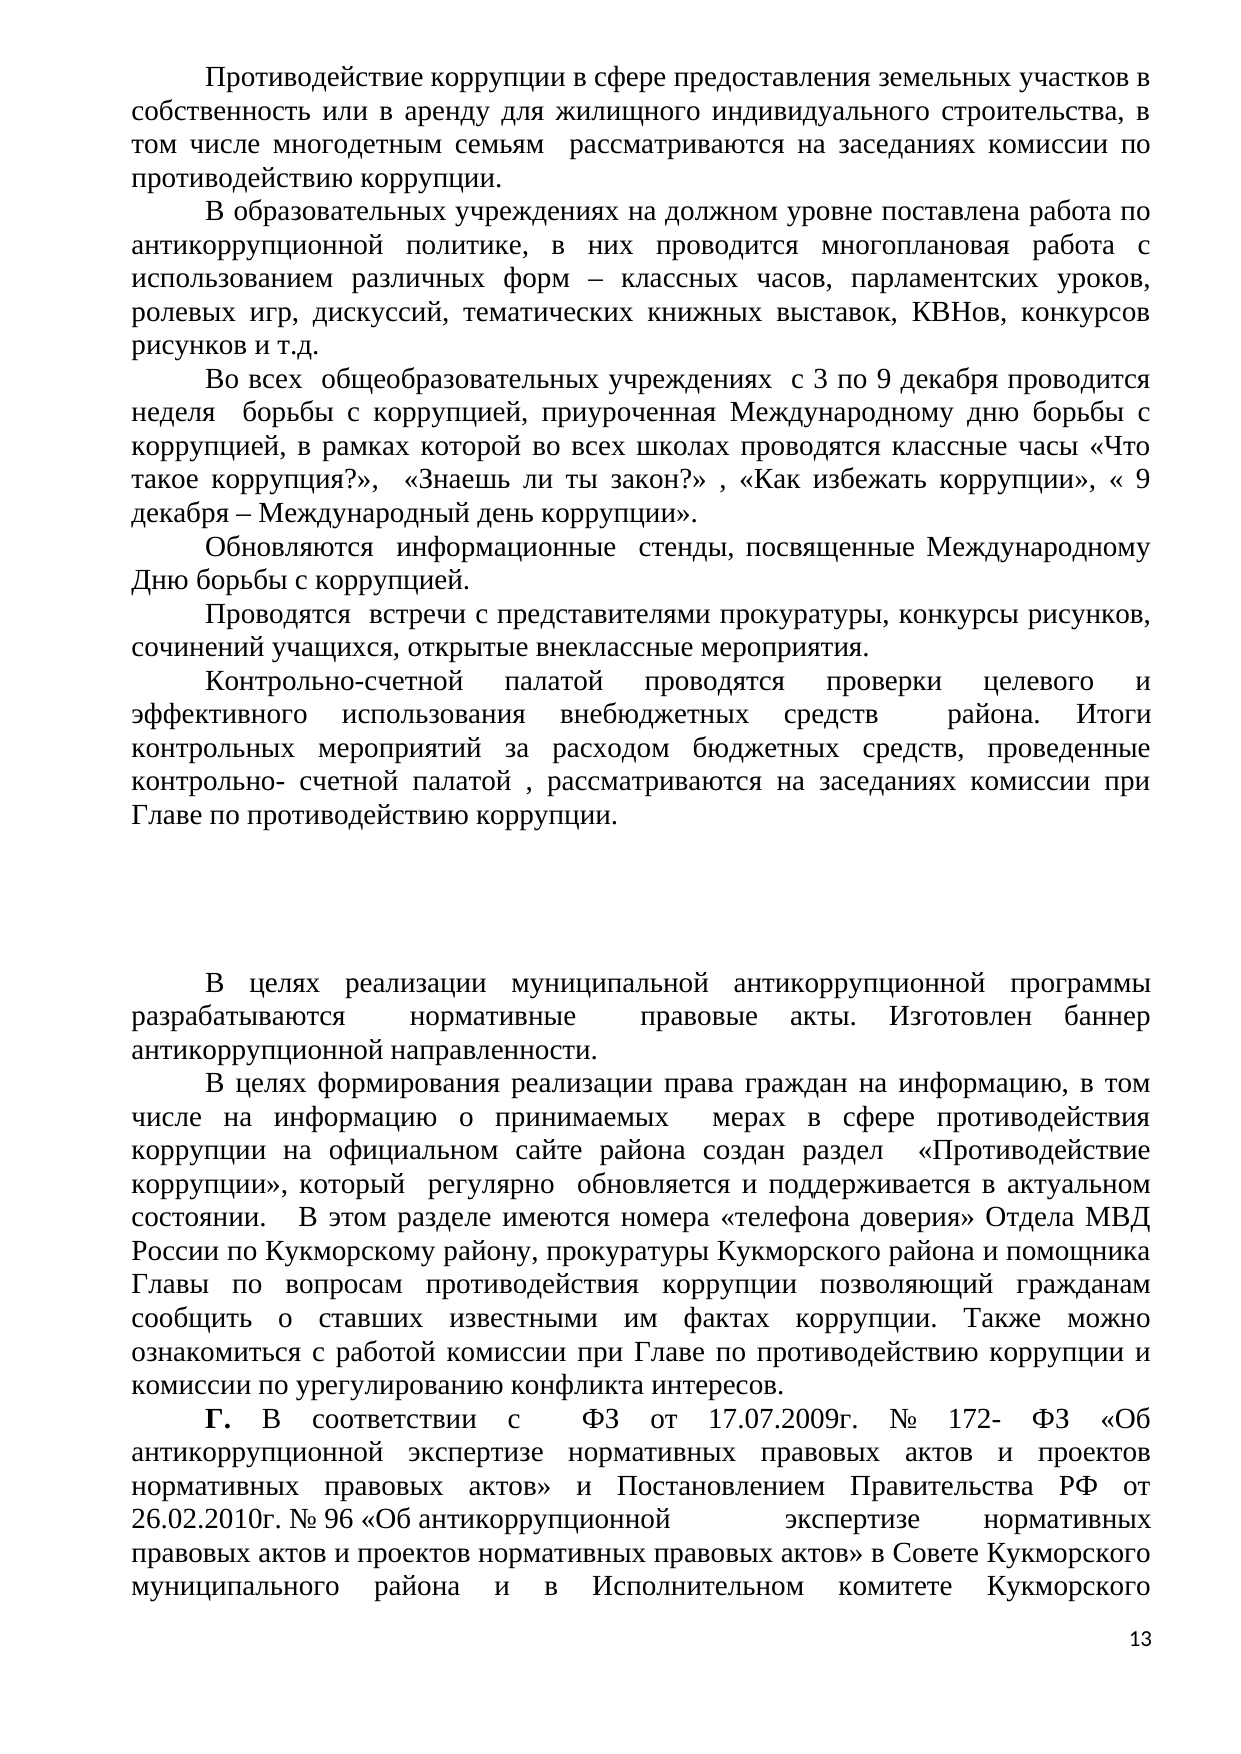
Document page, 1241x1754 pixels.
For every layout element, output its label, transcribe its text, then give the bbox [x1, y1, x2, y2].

text В целях формирования реализации права граждан на информацию, в том числе на информацию о принимаемых мерах в сфере противодействия коррупции на официальном сайте района создан раздел «Противодействие коррупции», который регулярно обновляется и поддерживается в актуальном состоянии. В этом разделе имеются номера «телефона доверия» Отдела МВД России по Кукморскому району, прокуратуры Кукморского района и помощника Главы по вопросам противодействия коррупции позволяющий гражданам сообщить о ставших известными им фактах коррупции. Также можно ознакомиться с работой комиссии при Главе по противодействию коррупции и комиссии по урегулированию конфликта интересов. [131, 1065, 1152, 1401]
subtitle Во всех общеобразовательных учреждениях с 3 по 9 декабря проводится неделя борьбы с коррупцией, приуроченная Международному дню борьбы с коррупцией, в рамках которой во всех школах проводятся классные часы «Что такое коррупция?», «Знаешь ли ты закон?» , «Как избежать коррупции», « 9 декабря – Международный день коррупции». [131, 361, 1152, 529]
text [131, 1401, 1152, 1602]
subtitle В целях реализации муниципальной антикоррупционной программы разрабатываются нормативные правовые акты. Изготовлен баннер антикоррупционной направленности. [131, 965, 1152, 1065]
subtitle Противодействие коррупции в сфере предоставления земельных участков в собственность или в аренду для жилищного индивидуального строительства, в том числе многодетным семьям рассматриваются на заседаниях комиссии по противодействию коррупции. [131, 59, 1152, 193]
subtitle В образовательных учреждениях на должном уровне поставлена работа по антикоррупционной политике, в них проводится многоплановая работа с использованием различных форм – классных часов, парламентских уроков, ролевых игр, дискуссий, тематических книжных выставок, КВНов, конкурсов рисунков и т.д. [131, 193, 1152, 361]
subtitle Обновляются информационные стенды, посвященные Международному Дню борьбы с коррупцией. [131, 529, 1152, 596]
subtitle Контрольно-счетной палатой проводятся проверки целевого и эффективного использования внебюджетных средств района. Итоги контрольных мероприятий за расходом бюджетных средств, проведенные контрольно- счетной палатой , рассматриваются на заседаниях комиссии при Главе по противодействию коррупции. [131, 663, 1152, 831]
subtitle Проводятся встречи с представителями прокуратуры, конкурсы рисунков, сочинений учащихся, открытые внеклассные мероприятия. [131, 596, 1152, 663]
